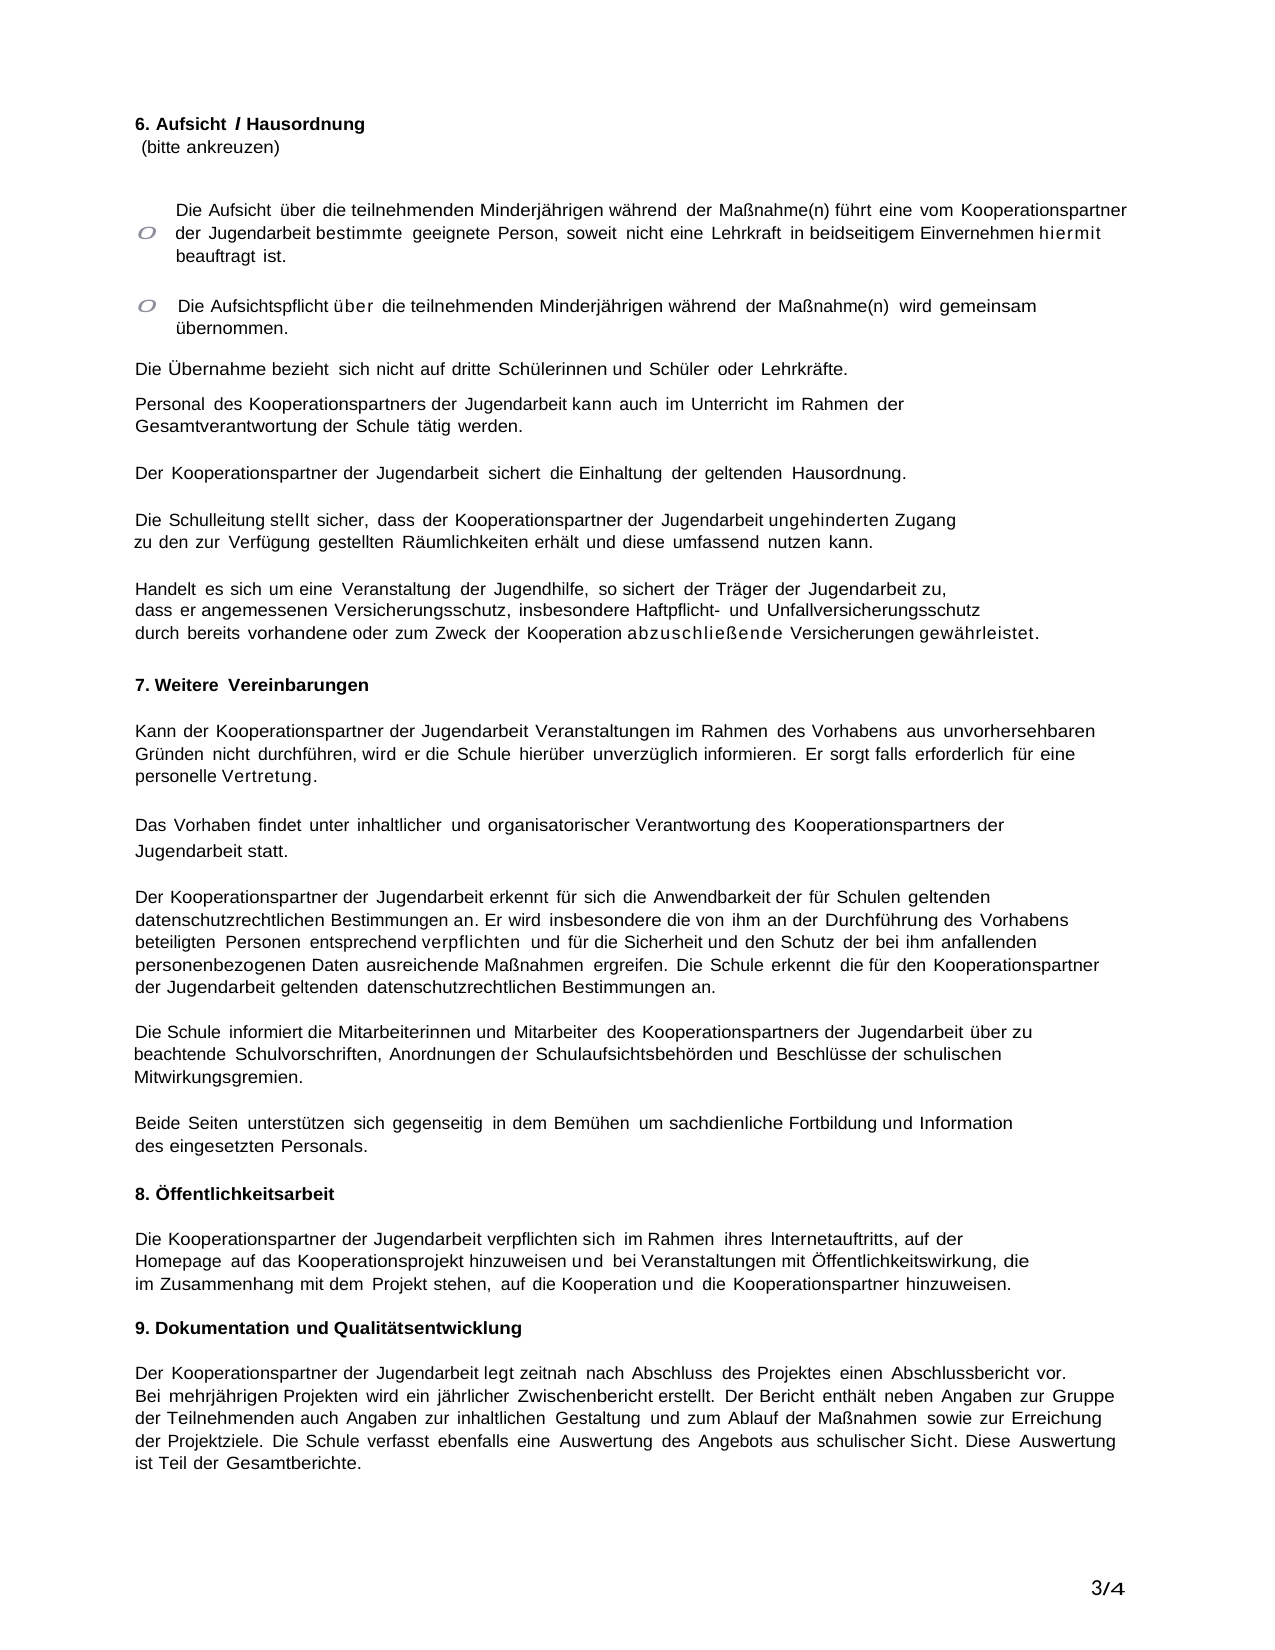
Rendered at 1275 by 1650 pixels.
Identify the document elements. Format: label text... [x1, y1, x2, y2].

text Gesamtverantwortung der Schule tätig werden. [135, 416, 1148, 437]
text Bei mehrjährigen Projekten wird ein jährlicher Zwischenbericht erstellt. Der Bericht enthält neben Angaben zur Gruppe der Teilnehmenden auch Angaben zur inhaltlichen Gestaltung und zum Ablauf der Maßnahmen sowie zur Erreichung der Projektziele. Die Schule verfasst ebenfalls eine Auswertung des Angebots aus schulischer Sicht. Diese Auswertung ist Teil der Gesamtberichte. [135, 1386, 1129, 1473]
text Die Aufsicht über die teilnehmenden Minderjährigen während der Maßnahme(n) führt eine vom Kooperationspartner [176, 200, 1148, 221]
text dass er angemessenen Versicherungsschutz, insbesondere Haftpflicht- und Unfallversicherungsschutz [135, 600, 1148, 620]
text (bitte ankreuzen) [141, 136, 1148, 157]
text 7. Weitere Vereinbarungen [135, 674, 1148, 695]
text 0 Die Aufsichtspflicht über die teilnehmenden Minderjährigen während der Maßnahme(n) wird gemeinsam übernommen. [137, 296, 1043, 338]
text durch bereits vorhandene oder zum Zweck der Kooperation abzuschließende Versicherungen gewährleistet. [135, 622, 1148, 643]
text Die Schule informiert die Mitarbeiterinnen und Mitarbeiter des Kooperationspartners der Jugendarbeit über zu beachtende Schulvorschriften, Anordnungen der Schulaufsichtsbehörden und Beschlüsse der schulischen Mitwirkungsgremien. [133, 1022, 1046, 1087]
text Die Übernahme bezieht sich nicht auf dritte Schülerinnen und Schüler oder Lehrkräfte. Personal des Kooperationspartners der Jugendarbeit kann auch im Unterricht im Rahmen der [135, 343, 915, 414]
text 6. Aufsicht I Hausordnung [135, 113, 1148, 134]
text Beide Seiten unterstützen sich gegenseitig in dem Bemühen um sachdienliche Fortbildung und Information des eingesetzten Personals. [135, 1113, 1026, 1156]
text Handelt es sich um eine Veranstaltung der Jugendhilfe, so sichert der Träger der Jugendarbeit zu, [135, 578, 1148, 599]
text Jugendarbeit statt. [135, 841, 1148, 861]
text Das Vorhaben findet unter inhaltlicher und organisatorischer Verantwortung des Kooperationspartners der [135, 815, 1148, 836]
text Der Kooperationspartner der Jugendarbeit legt zeitnah nach Abschluss des Projektes einen Abschlussbericht vor. [135, 1362, 1148, 1383]
text 8. Öffentlichkeitsarbeit [135, 1183, 1148, 1204]
text Der Kooperationspartner der Jugendarbeit sichert die Einhaltung der geltenden Hausordnung. [135, 463, 1148, 483]
text Der Kooperationspartner der Jugendarbeit erkennt für sich die Anwendbarkeit der für Schulen geltenden datenschutzrechtlichen Bestimmungen an. Er wird insbesondere die von ihm an der Durchführung des Vorhabens beteiligten Personen entsprechend verpflichten und für die Sicherheit und den Schutz der bei ihm anfallenden personenbezogenen Daten ausreichende Maßnahmen ergreifen. Die Schule erkennt die für den Kooperationspartner der Jugendarbeit geltenden datenschutzrechtlichen Bestimmungen an. [135, 887, 1109, 997]
text 9. Dokumentation und Qualitätsentwicklung [135, 1317, 1148, 1338]
text 0 der Jugendarbeit bestimmte geeignete Person, soweit nicht eine Lehrkraft in beidseitigem Einvernehmen hiermit beauftragt ist. [137, 223, 1110, 266]
text Die Kooperationspartner der Jugendarbeit verpflichten sich im Rahmen ihres lnternetauftritts, auf der Homepage auf das Kooperationsprojekt hinzuweisen und bei Veranstaltungen mit Öffentlichkeitswirkung, die im Zusammenhang mit dem Projekt stehen, auf die Kooperation und die Kooperationspartner hinzuweisen. [135, 1228, 1043, 1294]
text Die Schulleitung stellt sicher, dass der Kooperationspartner der Jugendarbeit ungehinderten Zugang zu den zur Verfügung gestellten Räumlichkeiten erhält und diese umfassend nutzen kann. [133, 509, 973, 552]
text Kann der Kooperationspartner der Jugendarbeit Veranstaltungen im Rahmen des Vorhabens aus unvorhersehbaren Gründen nicht durchführen, wird er die Schule hierüber unverzüglich informieren. Er sorgt falls erforderlich für eine personelle Vertretung. [135, 721, 1105, 786]
